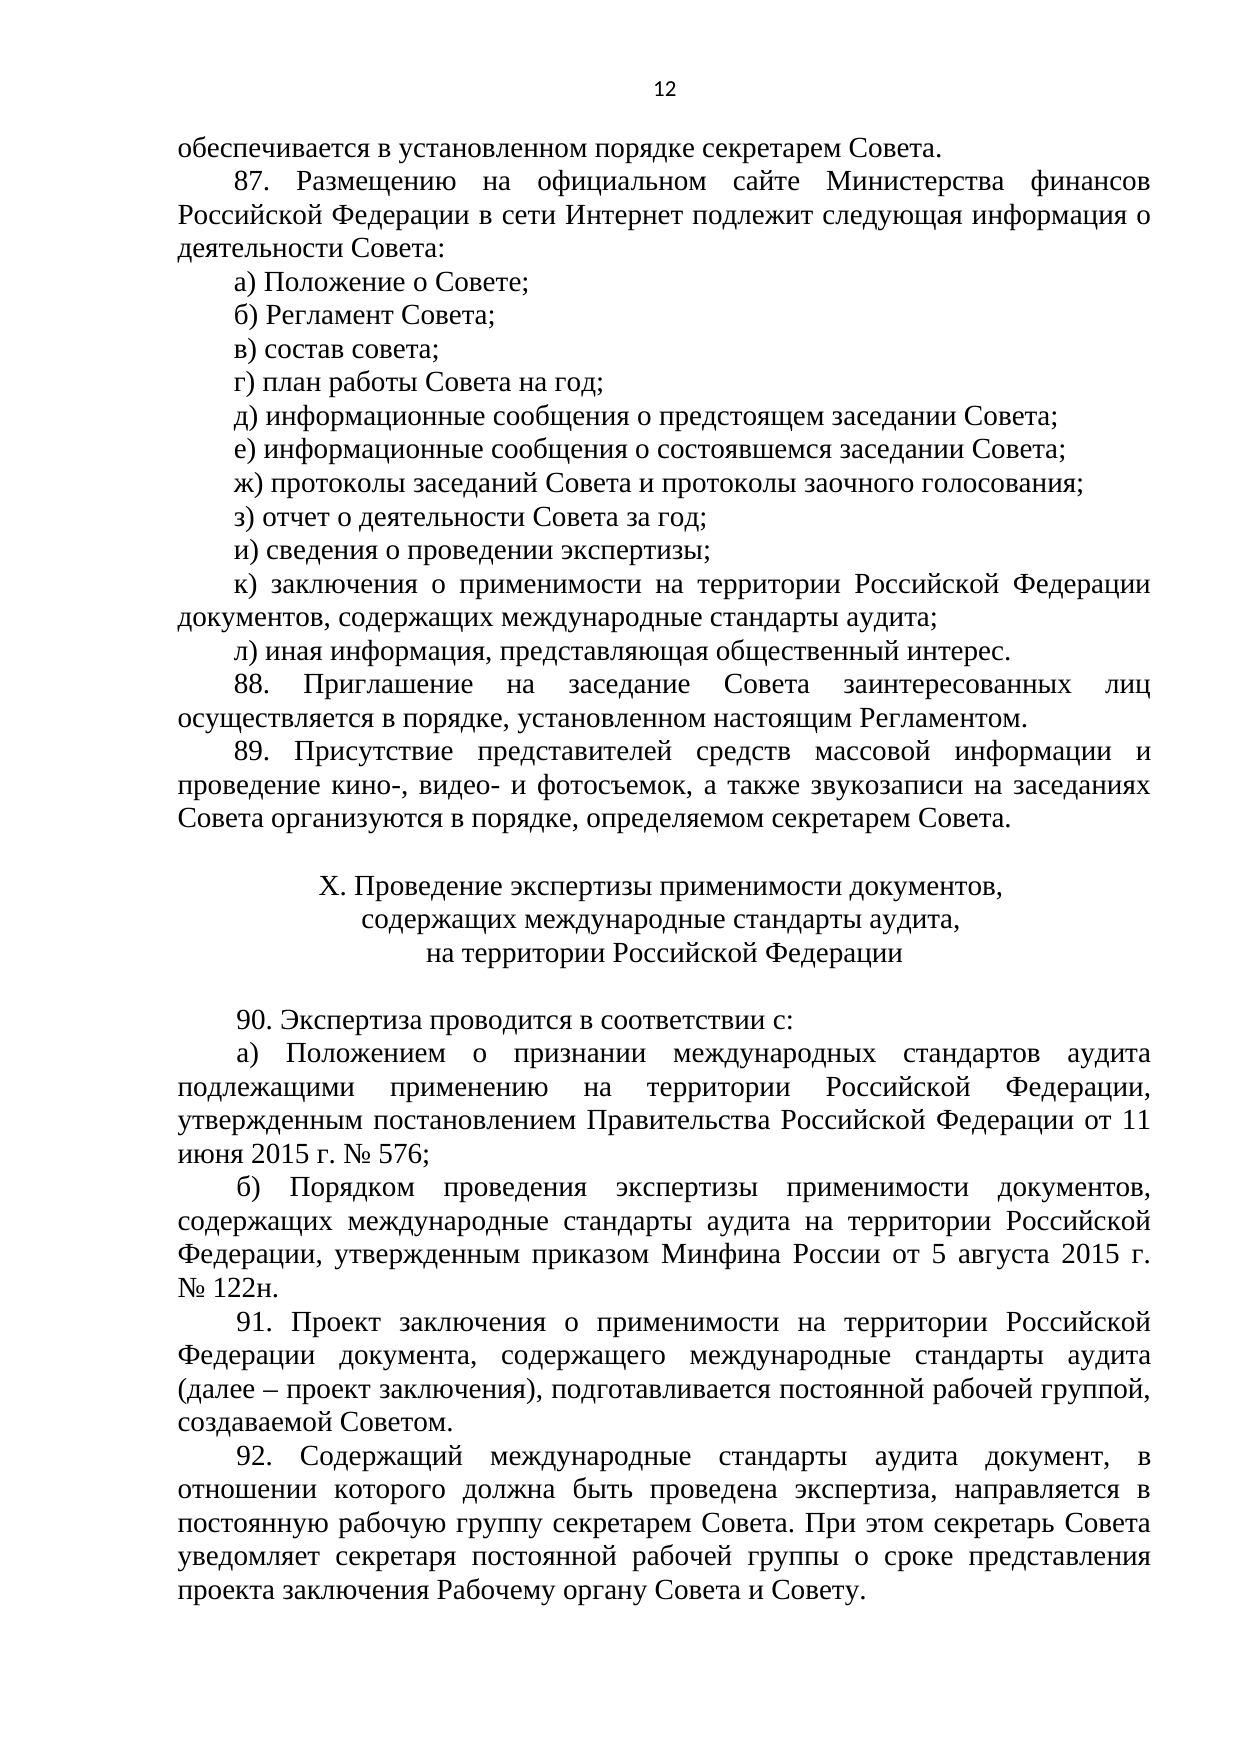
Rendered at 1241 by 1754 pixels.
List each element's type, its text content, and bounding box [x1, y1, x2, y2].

text 89. Присутствие представителей средств массовой информации и проведение кино-, видео- и фотосъемок, а также звукозаписи на заседаниях Совета организуются в порядке, определяемом секретарем Совета. [177, 733, 1152, 834]
text б) Регламент Совета; [177, 297, 1152, 331]
text к) заключения о применимости на территории Российской Федерации документов, содержащих международные стандарты аудита; [177, 566, 1152, 633]
text X. Проведение экспертизы применимости документов, содержащих международные стандарты аудита, на территории Российской Федерации [177, 868, 1152, 968]
text ж) протоколы заседаний Совета и протоколы заочного голосования; [177, 465, 1152, 499]
text 87. Размещению на официальном сайте Министерства финансов Российской Федерации в сети Интернет подлежит следующая информация о деятельности Совета: [177, 163, 1152, 264]
text 88. Приглашение на заседание Совета заинтересованных лиц осуществляется в порядке, установленном настоящим Регламентом. [177, 666, 1152, 733]
text е) информационные сообщения о состоявшемся заседании Совета; [177, 432, 1152, 465]
text а) Положение о Совете; [177, 264, 1152, 297]
text а) Положением о признании международных стандартов аудита подлежащими применению на территории Российской Федерации, утвержденным постановлением Правительства Российской Федерации от 11 июня 2015 г. № 576; [177, 1035, 1152, 1169]
text л) иная информация, представляющая общественный интерес. [177, 633, 1152, 666]
text 90. Экспертиза проводится в соответствии с: [177, 1002, 1152, 1035]
text 92. Содержащий международные стандарты аудита документ, в отношении которого должна быть проведена экспертиза, направляется в постоянную рабочую группу секретарем Совета. При этом секретарь Совета уведомляет секретаря постоянной рабочей группы о сроке представления проекта заключения Рабочему органу Совета и Совету. [177, 1438, 1152, 1606]
text и) сведения о проведении экспертизы; [177, 532, 1152, 566]
text г) план работы Совета на год; [177, 364, 1152, 398]
text в) состав совета; [177, 331, 1152, 364]
text з) отчет о деятельности Совета за год; [177, 499, 1152, 532]
text б) Порядком проведения экспертизы применимости документов, содержащих международные стандарты аудита на территории Российской Федерации, утвержденным приказом Минфина России от 5 августа 2015 г. № 122н. [177, 1169, 1152, 1304]
text 91. Проект заключения о применимости на территории Российской Федерации документа, содержащего международные стандарты аудита (далее – проект заключения), подготавливается постоянной рабочей группой, создаваемой Советом. [177, 1304, 1152, 1438]
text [177, 130, 1152, 163]
text д) информационные сообщения о предстоящем заседании Совета; [177, 398, 1152, 432]
